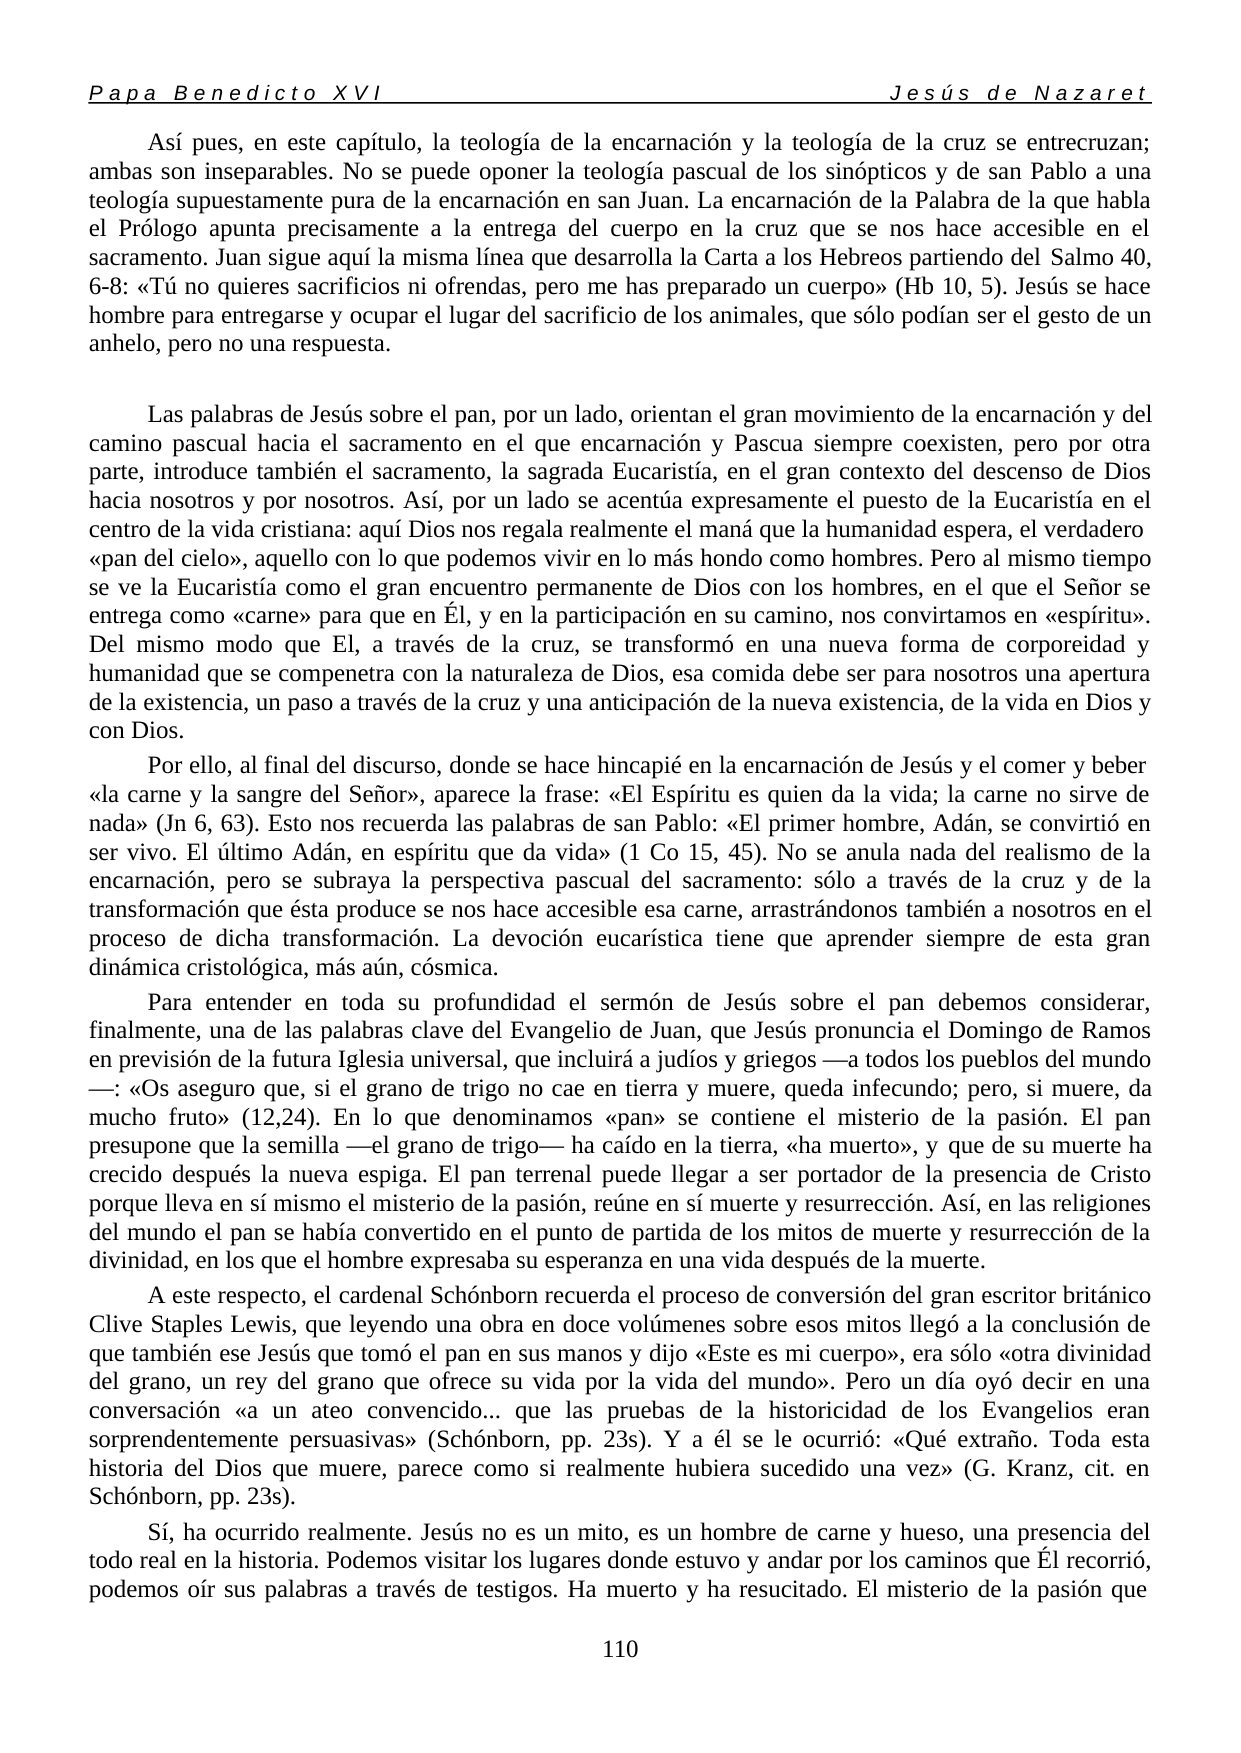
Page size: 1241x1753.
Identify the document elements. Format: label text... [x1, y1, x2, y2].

text Así pues, en este capítulo, la teología de la encarnación y la teología de la cruz se entrecruzan; ambas son inseparables. No se puede oponer la teología pascual de los sinópticos y de san Pablo a una teología supuestamente pura de la encarnación en san Juan. La encarnación de la Palabra de la que habla el Prólogo apunta precisamente a la entrega del cuerpo en la cruz que se nos hace accesible en el sacramento. Juan sigue aquí la misma línea que desarrolla la Carta a los Hebreos partiendo del Salmo 40, 6-8: «Tú no quieres sacrificios ni ofrendas, pero me has preparado un cuerpo» (Hb 10, 5). Jesús se hace hombre para entregarse y ocupar el lugar del sacrificio de los animales, que sólo podían ser el gesto de un anhelo, pero no una respuesta. [88, 127, 1152, 357]
text «pan del cielo», aquello con lo que podemos vivir en lo más hondo como hombres. Pero al mismo tiempo se ve la Eucaristía como el gran encuentro permanente de Dios con los hombres, en el que el Señor se entrega como «carne» para que en Él, y en la participación en su camino, nos convirtamos en «espíritu». Del mismo modo que El, a través de la cruz, se transformó en una nueva forma de corporeidad y humanidad que se compenetra con la naturaleza de Dios, esa comida debe ser para nosotros una apertura de la existencia, un paso a través de la cruz y una anticipación de la nueva existencia, de la vida en Dios y con Dios. [88, 543, 1152, 744]
text Por ello, al final del discurso, donde se hace hincapié en la encarnación de Jesús y el comer y beber [147, 750, 1165, 779]
text «la carne y la sangre del Señor», aparece la frase: «El Espíritu es quien da la vida; la carne no sirve de nada» (Jn 6, 63). Esto nos recuerda las palabras de san Pablo: «El primer hombre, Adán, se convirtió en ser vivo. El último Adán, en espíritu que da vida» (1 Co 15, 45). No se anula nada del realismo de la encarnación, pero se subraya la perspectiva pascual del sacramento: sólo a través de la cruz y de la transformación que ésta produce se nos hace accesible esa carne, arrastrándonos también a nosotros en el proceso de dicha transformación. La devoción eucarística tiene que aprender siempre de esta gran dinámica cristológica, más aún, cósmica. [88, 779, 1152, 980]
text Para entender en toda su profundidad el sermón de Jesús sobre el pan debemos considerar, finalmente, una de las palabras clave del Evangelio de Juan, que Jesús pronuncia el Domingo de Ramos en previsión de la futura Iglesia universal, que incluirá a judíos y griegos —a todos los pueblos del mundo—: «Os aseguro que, si el grano de trigo no cae en tierra y muere, queda infecundo; pero, si muere, da mucho fruto» (12,24). En lo que denominamos «pan» se contiene el misterio de la pasión. El pan presupone que la semilla —el grano de trigo— ha caído en la tierra, «ha muerto», y que de su muerte ha crecido después la nueva espiga. El pan terrenal puede llegar a ser portador de la presencia de Cristo porque lleva en sí mismo el misterio de la pasión, reúne en sí muerte y resurrección. Así, en las religiones del mundo el pan se había convertido en el punto de partida de los mitos de muerte y resurrección de la divinidad, en los que el hombre expresaba su esperanza en una vida después de la muerte. [88, 987, 1152, 1274]
text Las palabras de Jesús sobre el pan, por un lado, orientan el gran movimiento de la encarnación y del camino pascual hacia el sacramento en el que encarnación y Pascua siempre coexisten, pero por otra parte, introduce también el sacramento, la sagrada Eucaristía, en el gran contexto del descenso de Dios hacia nosotros y por nosotros. Así, por un lado se acentúa expresamente el puesto de la Eucaristía en el centro de la vida cristiana: aquí Dios nos regala realmente el maná que la humanidad espera, el verdadero [88, 399, 1153, 543]
text Sí, ha ocurrido realmente. Jesús no es un mito, es un hombre de carne y hueso, una presencia del todo real en la historia. Podemos visitar los lugares donde estuvo y andar por los caminos que Él recorrió, podemos oír sus palabras a través de testigos. Ha muerto y ha resucitado. El misterio de la pasión que [88, 1517, 1152, 1603]
text A este respecto, el cardenal Schónborn recuerda el proceso de conversión del gran escritor británico Clive Staples Lewis, que leyendo una obra en doce volúmenes sobre esos mitos llegó a la conclusión de que también ese Jesús que tomó el pan en sus manos y dijo «Este es mi cuerpo», era sólo «otra divinidad del grano, un rey del grano que ofrece su vida por la vida del mundo». Pero un día oyó decir en una conversación «a un ateo convencido... que las pruebas de la historicidad de los Evangelios eran sorprendentemente persuasivas» (Schónborn, pp. 23s). Y a él se le ocurrió: «Qué extraño. Toda esta historia del Dios que muere, parece como si realmente hubiera sucedido una vez» (G. Kranz, cit. en Schónborn, pp. 23s). [88, 1280, 1152, 1510]
